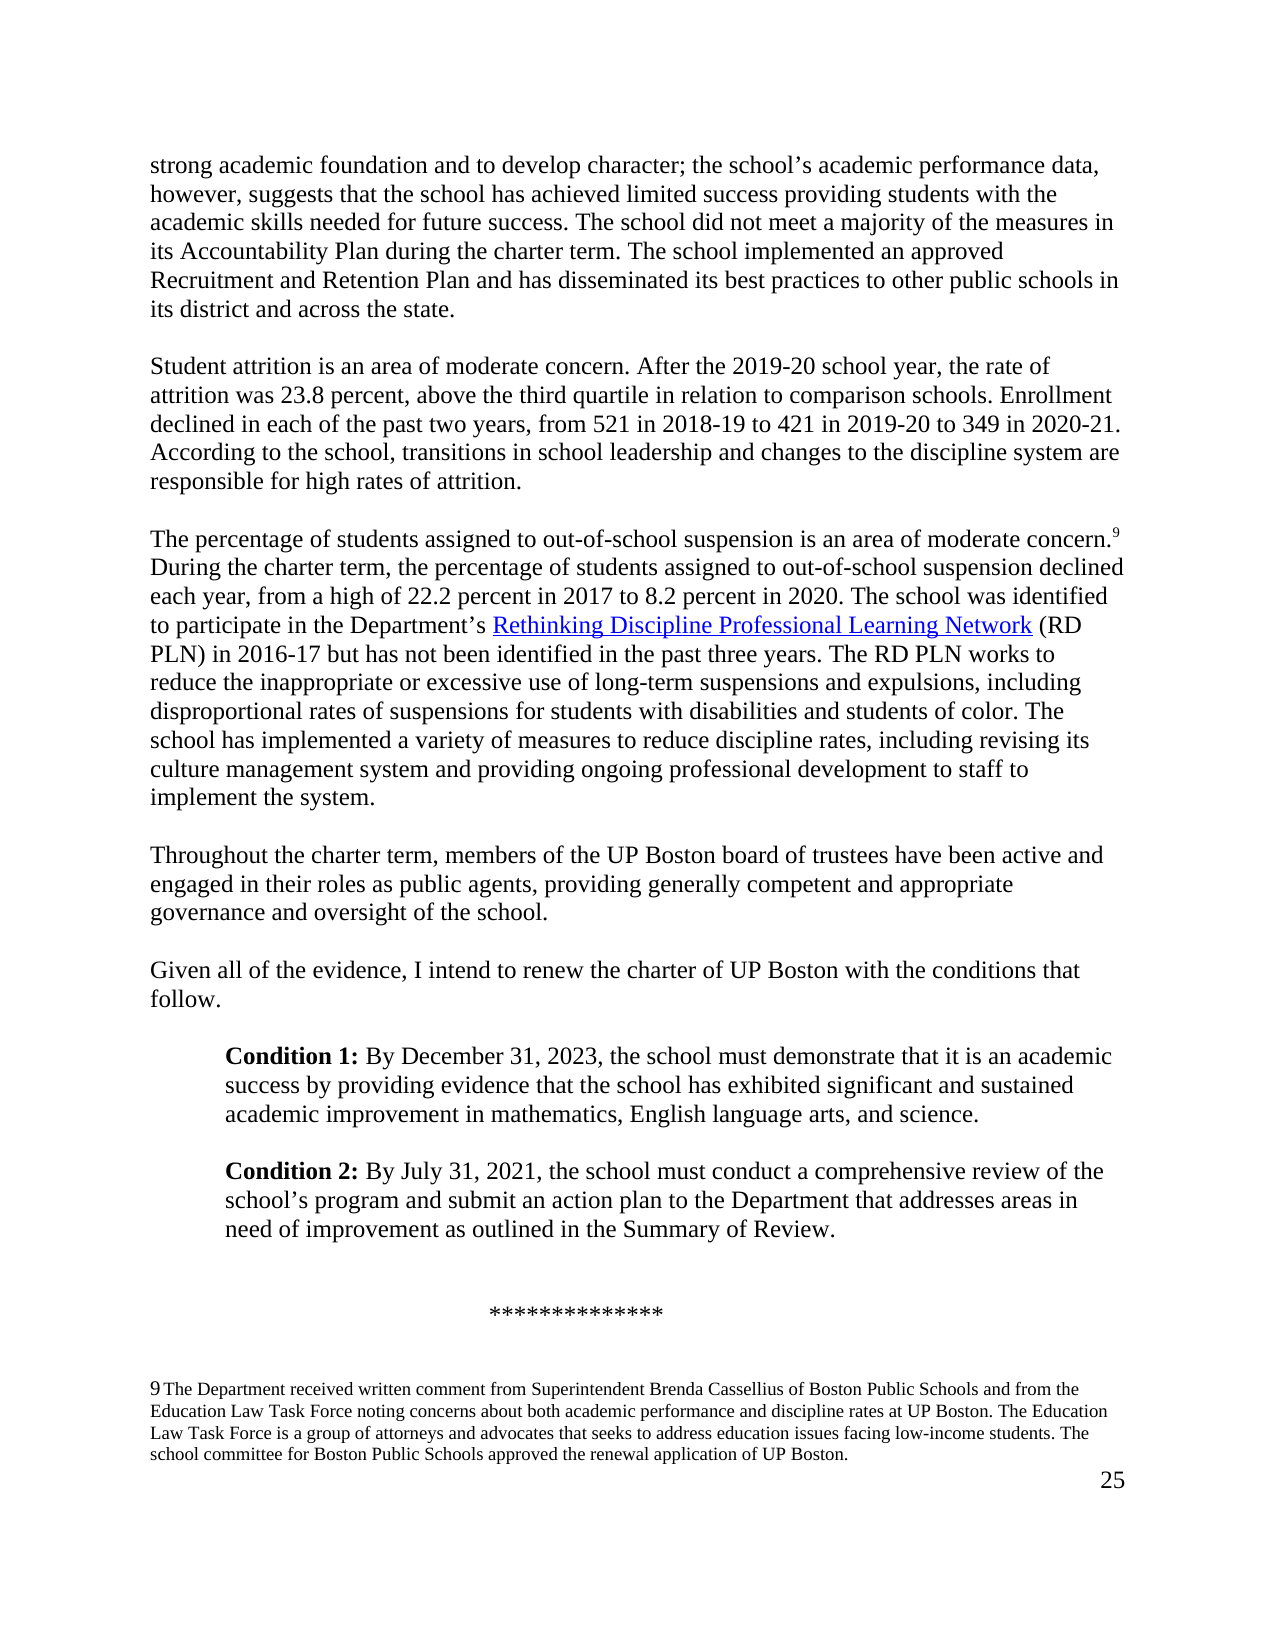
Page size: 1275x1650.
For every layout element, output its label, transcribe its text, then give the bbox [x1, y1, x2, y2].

text Throughout the charter term, members of the UP Boston board of trustees have been active and engaged in their roles as public agents, providing generally competent and appropriate governance and oversight of the school. [150, 840, 1125, 926]
text ************** [150, 1300, 1002, 1329]
text The percentage of students assigned to out-of-school suspension is an area of moderate concern. During the charter term, the percentage of students assigned to out-of-school suspension declined each year, from a high of 22.2 percent in 2017 to 8.2 percent in 2020. The school was identified to participate in the Department’s Rethinking Discipline Professional Learning Network (RD PLN) in 2016-17 but has not been identified in the past three years. The RD PLN works to reduce the inappropriate or excessive use of long-term suspensions and expulsions, including disproportional rates of suspensions for students with disabilities and students of color. The school has implemented a variety of measures to reduce discipline rates, including revising its culture management system and providing ongoing professional development to staff to implement the system. [150, 524, 1125, 811]
list Condition 2: By July 31, 2021, the school must conduct a comprehensive review of the school’s program and submit an action plan to the Department that addresses areas in need of improvement as outlined in the Summary of Review. [225, 1156, 1125, 1242]
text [150, 150, 1125, 322]
list Condition 1: By December 31, 2023, the school must demonstrate that it is an academic success by providing evidence that the school has exhibited significant and sustained academic improvement in mathematics, English language arts, and science. [225, 1041, 1125, 1127]
text Given all of the evidence, I intend to renew the charter of UP Boston with the conditions that follow. [150, 955, 1125, 1012]
text Student attrition is an area of moderate concern. After the 2019-20 school year, the rate of attrition was 23.8 percent, above the third quartile in relation to comparison schools. Enrollment declined in each of the past two years, from 521 in 2018-19 to 421 in 2019-20 to 349 in 2020-21. According to the school, transitions in school leadership and changes to the discipline system are responsible for high rates of attrition. [150, 351, 1125, 495]
